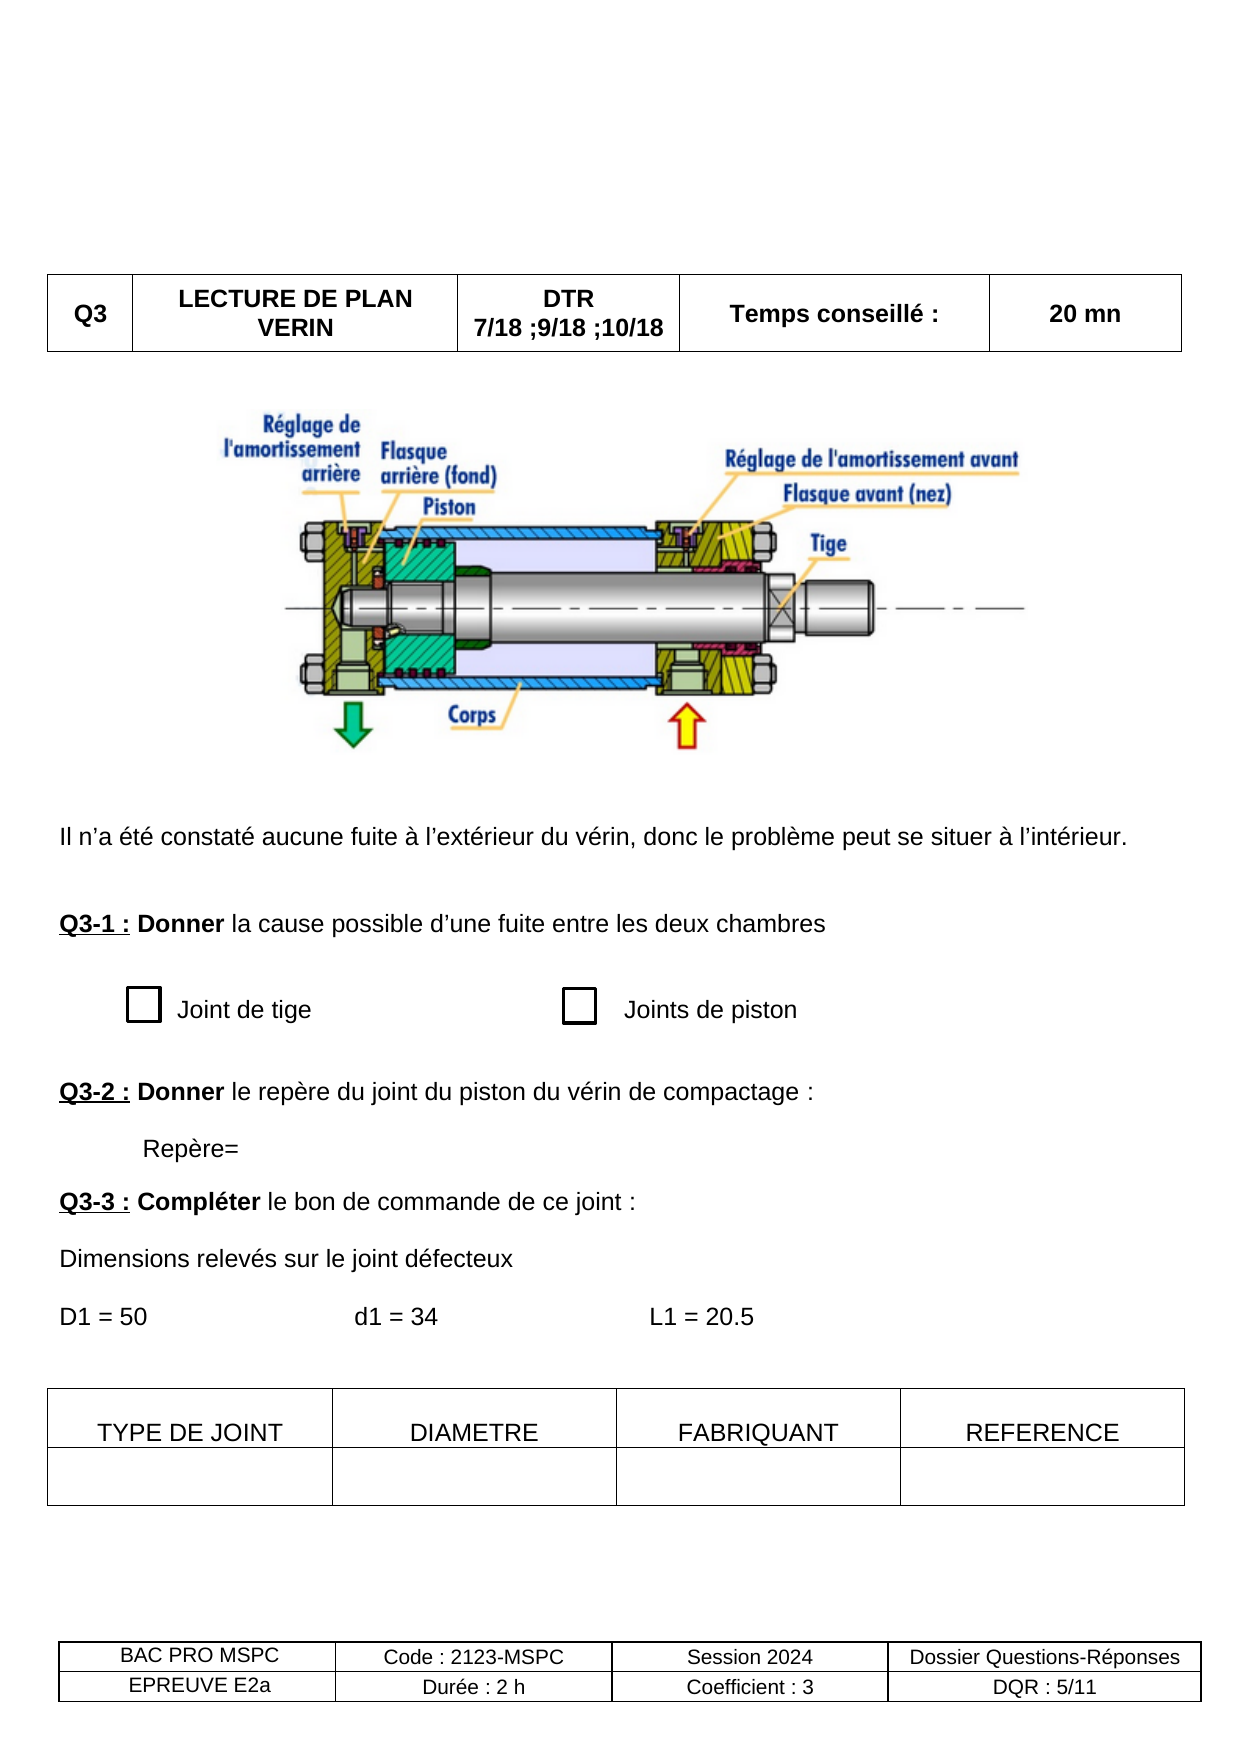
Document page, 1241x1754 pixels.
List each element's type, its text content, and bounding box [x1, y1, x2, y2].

table_header DTR 7/18 ;9/18 ;10/18 [458, 275, 679, 351]
text Joint de tige Joints de piston [59, 995, 1181, 1024]
text Q3-1 : Donner la cause possible d’une fuite entre les deux chambres [59, 909, 1181, 937]
table_header Temps conseillé : [680, 275, 989, 351]
table_cell [901, 1448, 1184, 1505]
table_cell [333, 1448, 616, 1505]
text Q3-3 : Compléter le bon de commande de ce joint : [59, 1187, 1181, 1216]
table_header Q3 [48, 275, 132, 351]
table_header TYPE DE JOINT [48, 1389, 332, 1447]
table_header FABRIQUANT [617, 1389, 900, 1447]
table_header DIAMETRE [333, 1389, 616, 1447]
text Repère= [59, 1134, 1181, 1163]
table_header LECTURE DE PLAN VERIN [133, 275, 457, 351]
table_cell [617, 1448, 900, 1505]
table_cell [48, 1448, 332, 1505]
text Dimensions relevés sur le joint défecteux [59, 1244, 1181, 1273]
text Il n’a été constaté aucune fuite à l’extérieur du vérin, donc le problème peut se situer à l’intérieur. [59, 822, 1181, 851]
table_header 20 mn [990, 275, 1181, 351]
text D1 = 50 d1 = 34 L1 = 20.5 [59, 1302, 1181, 1331]
text Q3-2 : Donner le repère du joint du piston du vérin de compactage : [59, 1076, 1181, 1105]
table_header REFERENCE [901, 1389, 1184, 1447]
picture [212, 409, 1029, 765]
